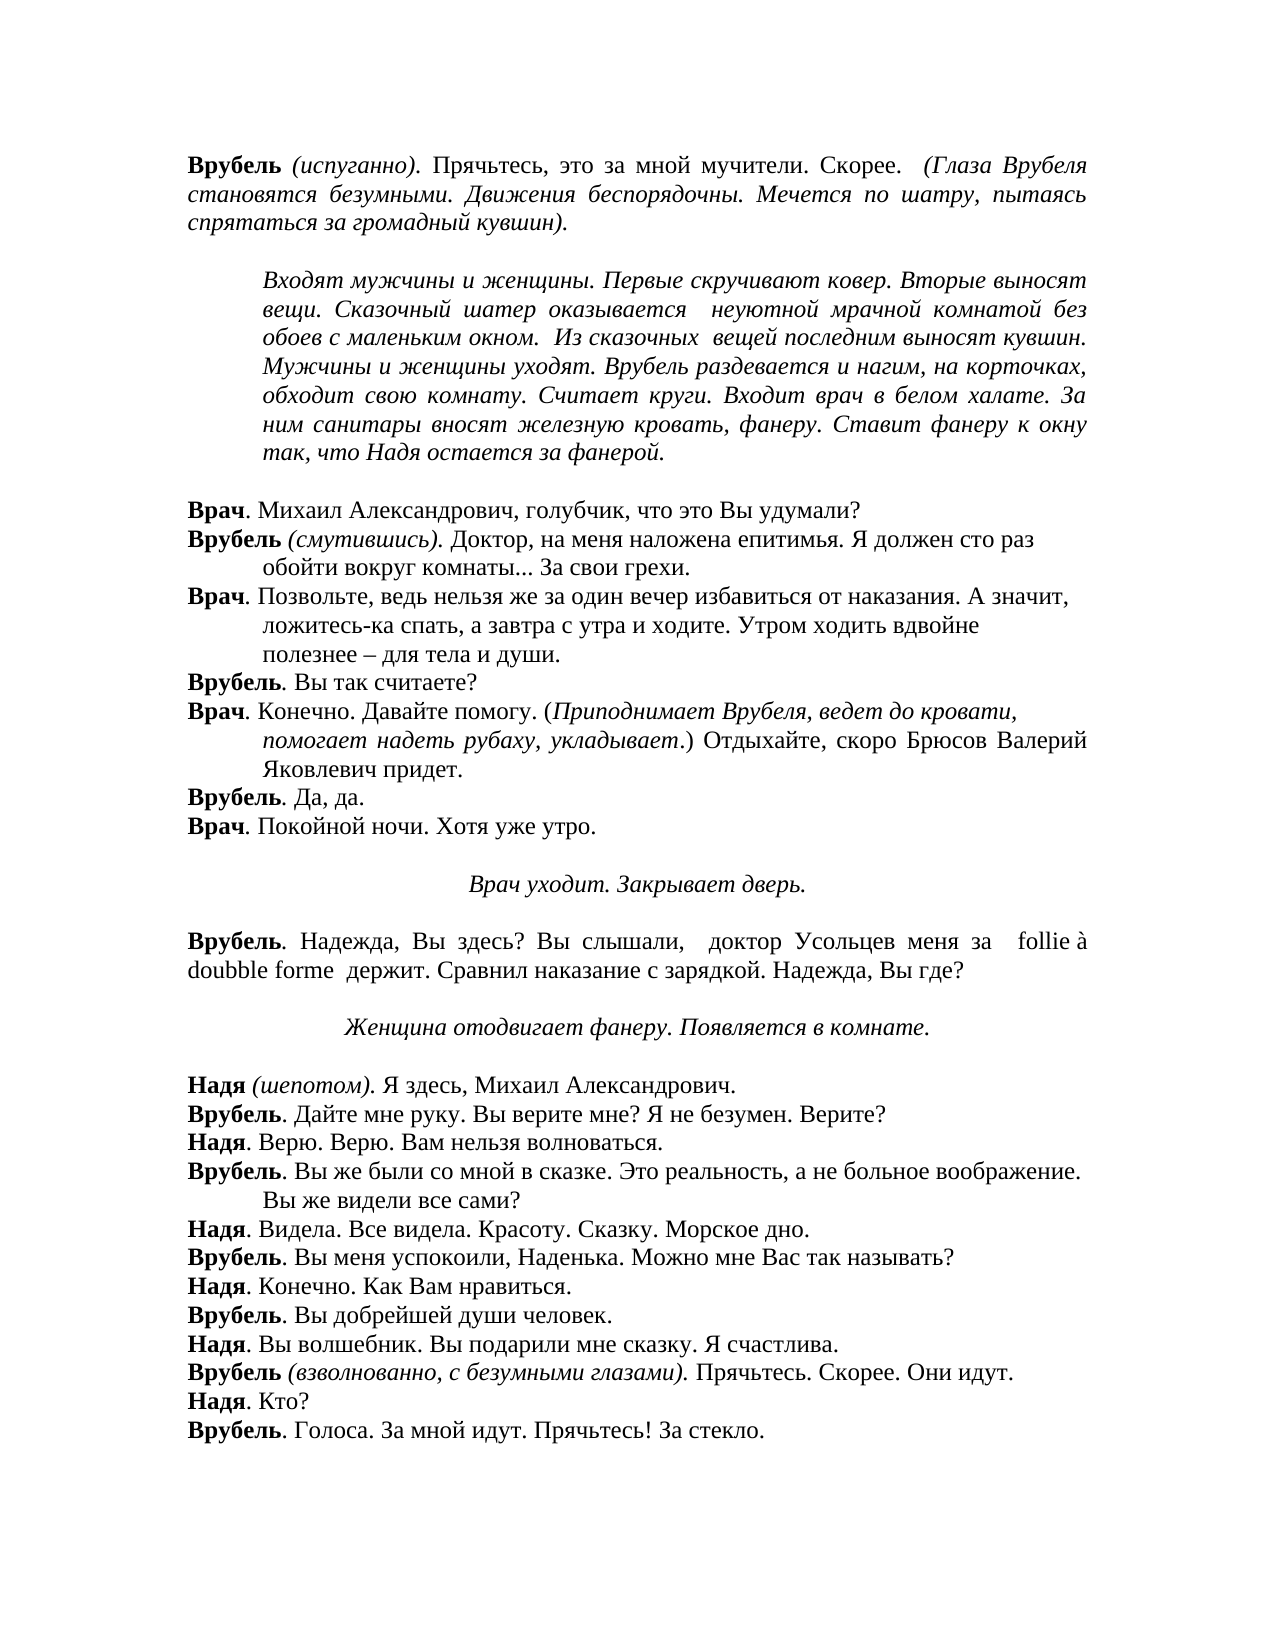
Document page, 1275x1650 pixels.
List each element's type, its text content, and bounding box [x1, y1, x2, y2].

text Врач. Позвольте, ведь нельзя же за один вечер избавиться от наказания. А значит, [187, 581, 1087, 610]
text Врубель. Вы добрейшей души человек. [187, 1300, 1087, 1329]
text Врач. Покойной ночи. Хотя уже утро. [187, 811, 1087, 840]
text Надя. Конечно. Как Вам нравиться. [187, 1271, 1087, 1300]
text Врубель. Вы же были со мной в сказке. Это реальность, а не больное воображение. [187, 1156, 1087, 1185]
text помогает надеть рубаху, укладывает.) Отдыхайте, скоро Брюсов Валерий Яковлевич придет. [262, 725, 1087, 782]
text Надя. Кто? [187, 1386, 1087, 1415]
text Врубель. Голоса. За мной идут. Прячьтесь! За стекло. [187, 1415, 1087, 1444]
text Надя. Вы волшебник. Вы подарили мне сказку. Я счастлива. [187, 1329, 1087, 1357]
text Врубель (взволнованно, с безумными глазами). Прячьтесь. Скорее. Они идут. [187, 1357, 1087, 1386]
text Женщина отодвигает фанеру. Появляется в комнате. [187, 1012, 1087, 1041]
text Врубель. Вы так считаете? [187, 667, 1087, 696]
text Врубель (испуганно). Прячьтесь, это за мной мучители. Скорее. (Глаза Врубеля становятся безумными. Движения беспорядочны. Мечется по шатру, пытаясь спрятаться за громадный кувшин). [187, 150, 1087, 236]
text ложитесь-ка спать, а завтра с утра и ходите. Утром ходить вдвойне [262, 610, 1087, 639]
text Врач. Конечно. Давайте помогу. (Приподнимает Врубеля, ведет до кровати, [187, 696, 1087, 725]
text Надя. Видела. Все видела. Красоту. Сказку. Морское дно. [187, 1214, 1087, 1242]
text Врач. Михаил Александрович, голубчик, что это Вы удумали? [187, 495, 1087, 524]
text Надя. Верю. Верю. Вам нельзя волноваться. [187, 1127, 1087, 1156]
text Врубель. Вы меня успокоили, Наденька. Можно мне Вас так называть? [187, 1242, 1087, 1271]
text Врубель (смутившись). Доктор, на меня наложена епитимья. Я должен сто раз [187, 524, 1087, 552]
text Врубель. Надежда, Вы здесь? Вы слышали, доктор Усольцев меня за follie à doubble forme держит. Сравнил наказание с зарядкой. Надежда, Вы где? [187, 926, 1087, 984]
text полезнее – для тела и души. [262, 639, 1087, 667]
text обойти вокруг комнаты... За свои грехи. [187, 552, 1087, 581]
text Надя (шепотом). Я здесь, Михаил Александрович. [187, 1070, 1087, 1099]
text Входят мужчины и женщины. Первые скручивают ковер. Вторые выносят вещи. Сказочный шатер оказывается неуютной мрачной комнатой без обоев с маленьким окном. Из сказочных вещей последним выносят кувшин. Мужчины и женщины уходят. Врубель раздевается и нагим, на корточках, обходит свою комнату. Считает круги. Входит врач в белом халате. За ним санитары вносят железную кровать, фанеру. Ставит фанеру к окну так, что Надя остается за фанерой. [262, 265, 1087, 466]
text Врубель. Дайте мне руку. Вы верите мне? Я не безумен. Верите? [187, 1099, 1087, 1127]
text Вы же видели все сами? [187, 1185, 1087, 1214]
text Врач уходит. Закрывает дверь. [187, 869, 1087, 897]
text Врубель. Да, да. [187, 782, 1087, 811]
